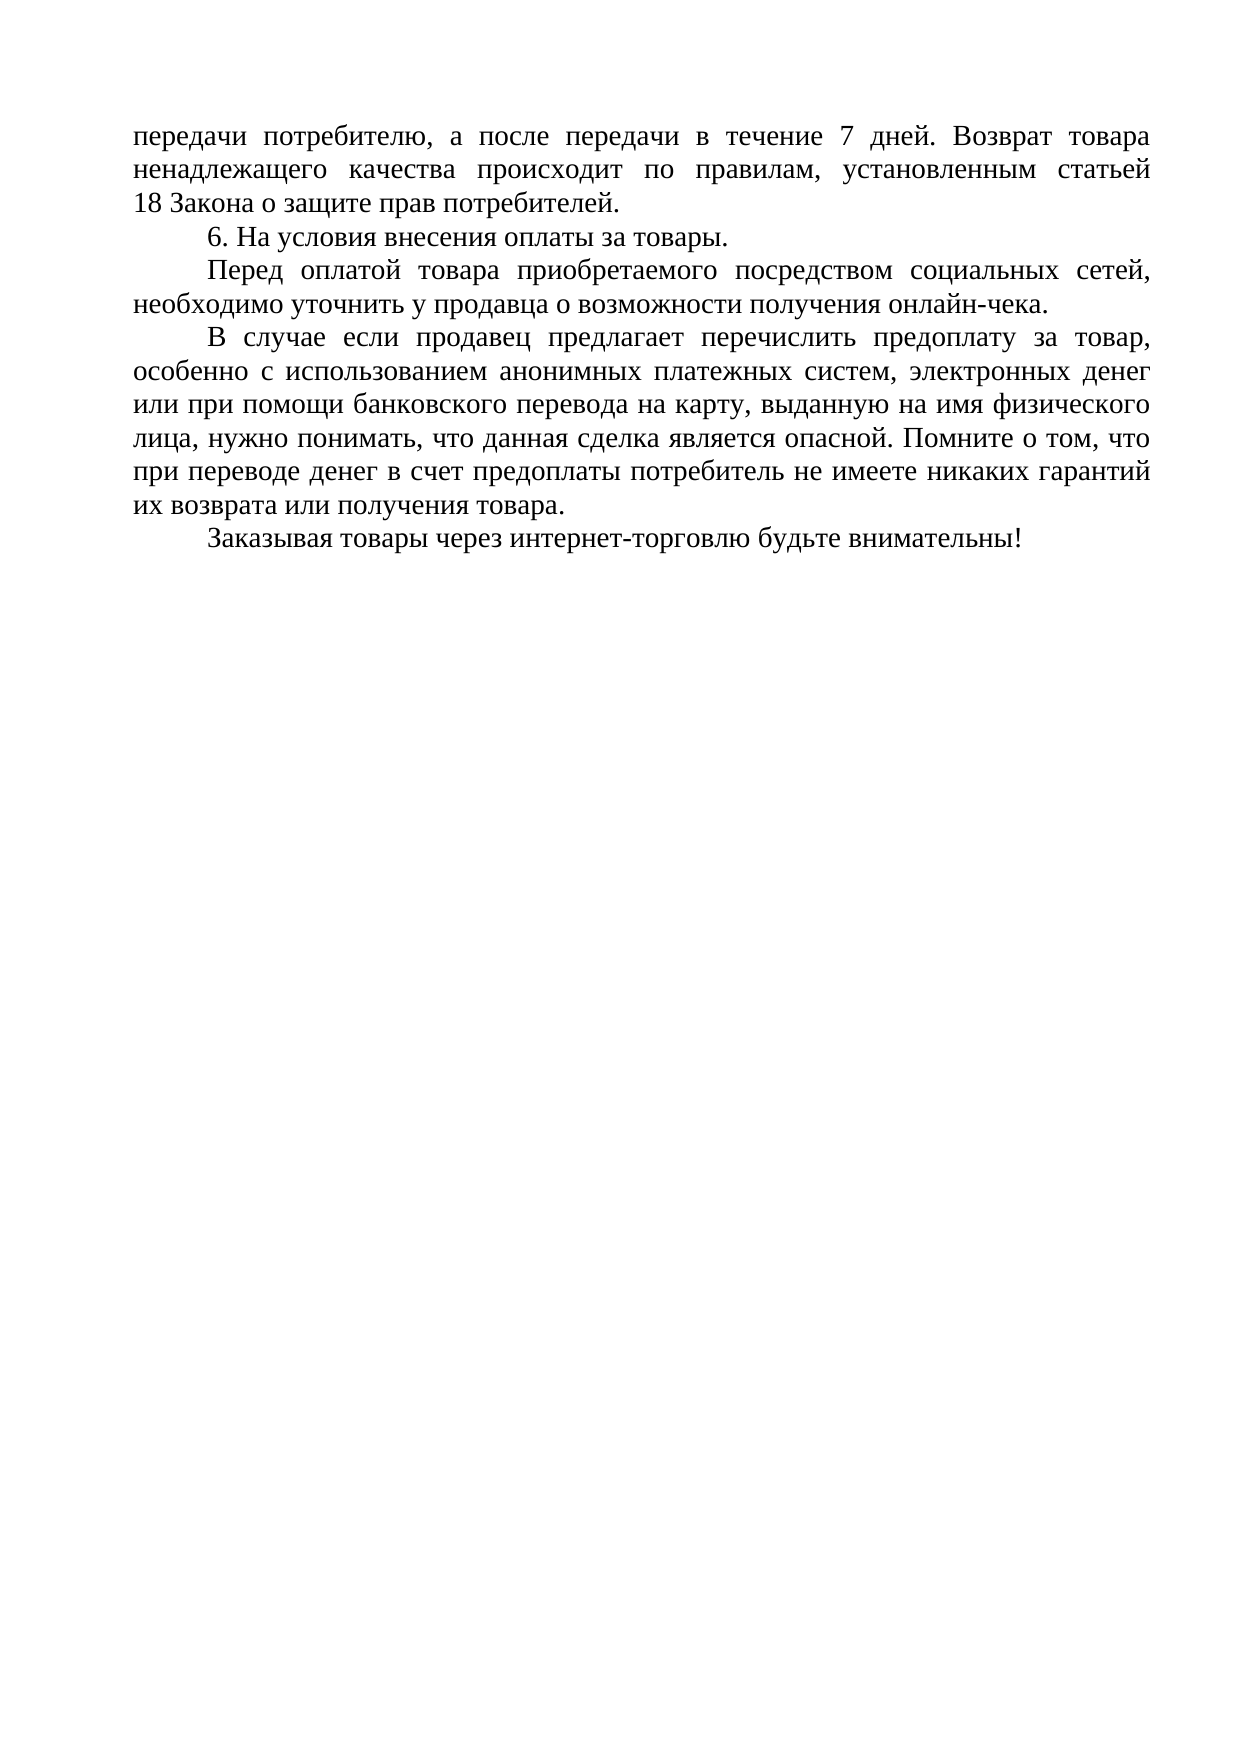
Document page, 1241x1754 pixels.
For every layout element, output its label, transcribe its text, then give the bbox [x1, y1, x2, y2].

text В случае если продавец предлагает перечислить предоплату за товар, особенно с использованием анонимных платежных систем, электронных денег или при помощи банковского перевода на карту, выданную на имя физического лица, нужно понимать, что данная сделка является опасной. Помните о том, что при переводе денег в счет предоплаты потребитель не имеете никаких гарантий их возврата или получения товара. [133, 319, 1152, 521]
text Заказывая товары через интернет-торговлю будьте внимательны! [133, 521, 1152, 554]
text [133, 118, 1152, 219]
text 6. На условия внесения оплаты за товары. [133, 219, 1152, 252]
text Перед оплатой товара приобретаемого посредством социальных сетей, необходимо уточнить у продавца о возможности получения онлайн-чека. [133, 252, 1152, 319]
